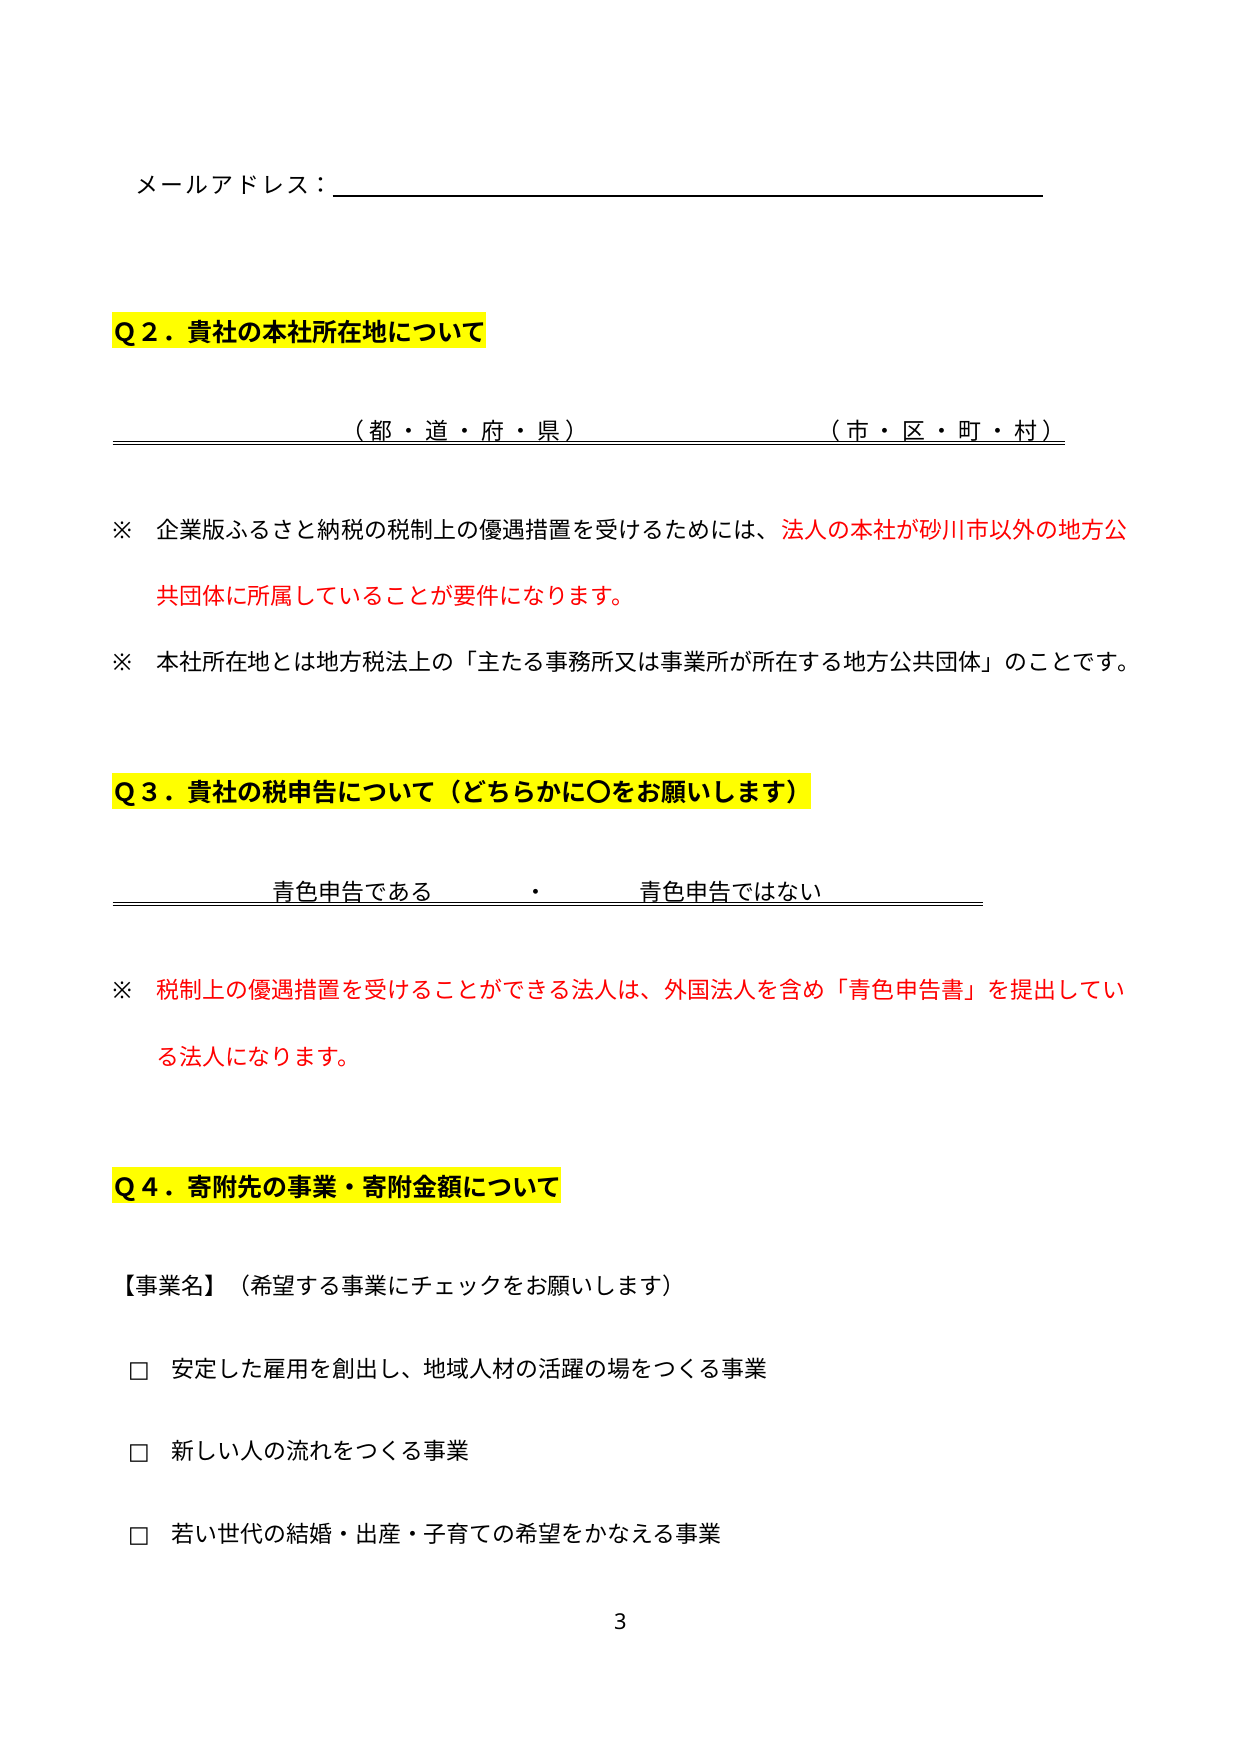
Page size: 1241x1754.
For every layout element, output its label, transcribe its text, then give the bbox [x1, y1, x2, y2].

text 青色申告である ・ 青色申告ではない [112, 857, 1128, 923]
list 本社所在地とは地方税法上の「主たる事務所又は事業所が所在する地方公共団体」のことです。 [112, 628, 1128, 694]
text メールアドレス： [112, 151, 1128, 217]
list 企業版ふるさと納税の税制上の優遇措置を受けるためには、法人の本社が砂川市以外の地方公共団体に所属していることが要件になります。 [112, 496, 1128, 628]
list 税制上の優遇措置を受けることができる法人は、外国法人を含め「青色申告書」を提出している法人になります。 [112, 956, 1128, 1088]
text Ｑ２．貴社の本社所在地について [112, 297, 1128, 363]
list 新しい人の流れをつくる事業 [128, 1417, 1128, 1483]
text Ｑ３．貴社の税申告について（どちらかに〇をお願いします） [112, 758, 1128, 824]
text Ｑ４．寄附先の事業・寄附金額について [112, 1152, 1128, 1218]
text （ 都 ・ 道 ・ 府 ・ 県 ） （ 市 ・ 区 ・ 町 ・ 村 ） [112, 396, 1128, 462]
text 【事業名】（希望する事業にチェックをお願いします） [112, 1251, 1128, 1317]
list 安定した雇用を創出し、地域人材の活躍の場をつくる事業 [128, 1334, 1128, 1400]
list 若い世代の結婚・出産・子育ての希望をかなえる事業 [128, 1499, 1128, 1566]
